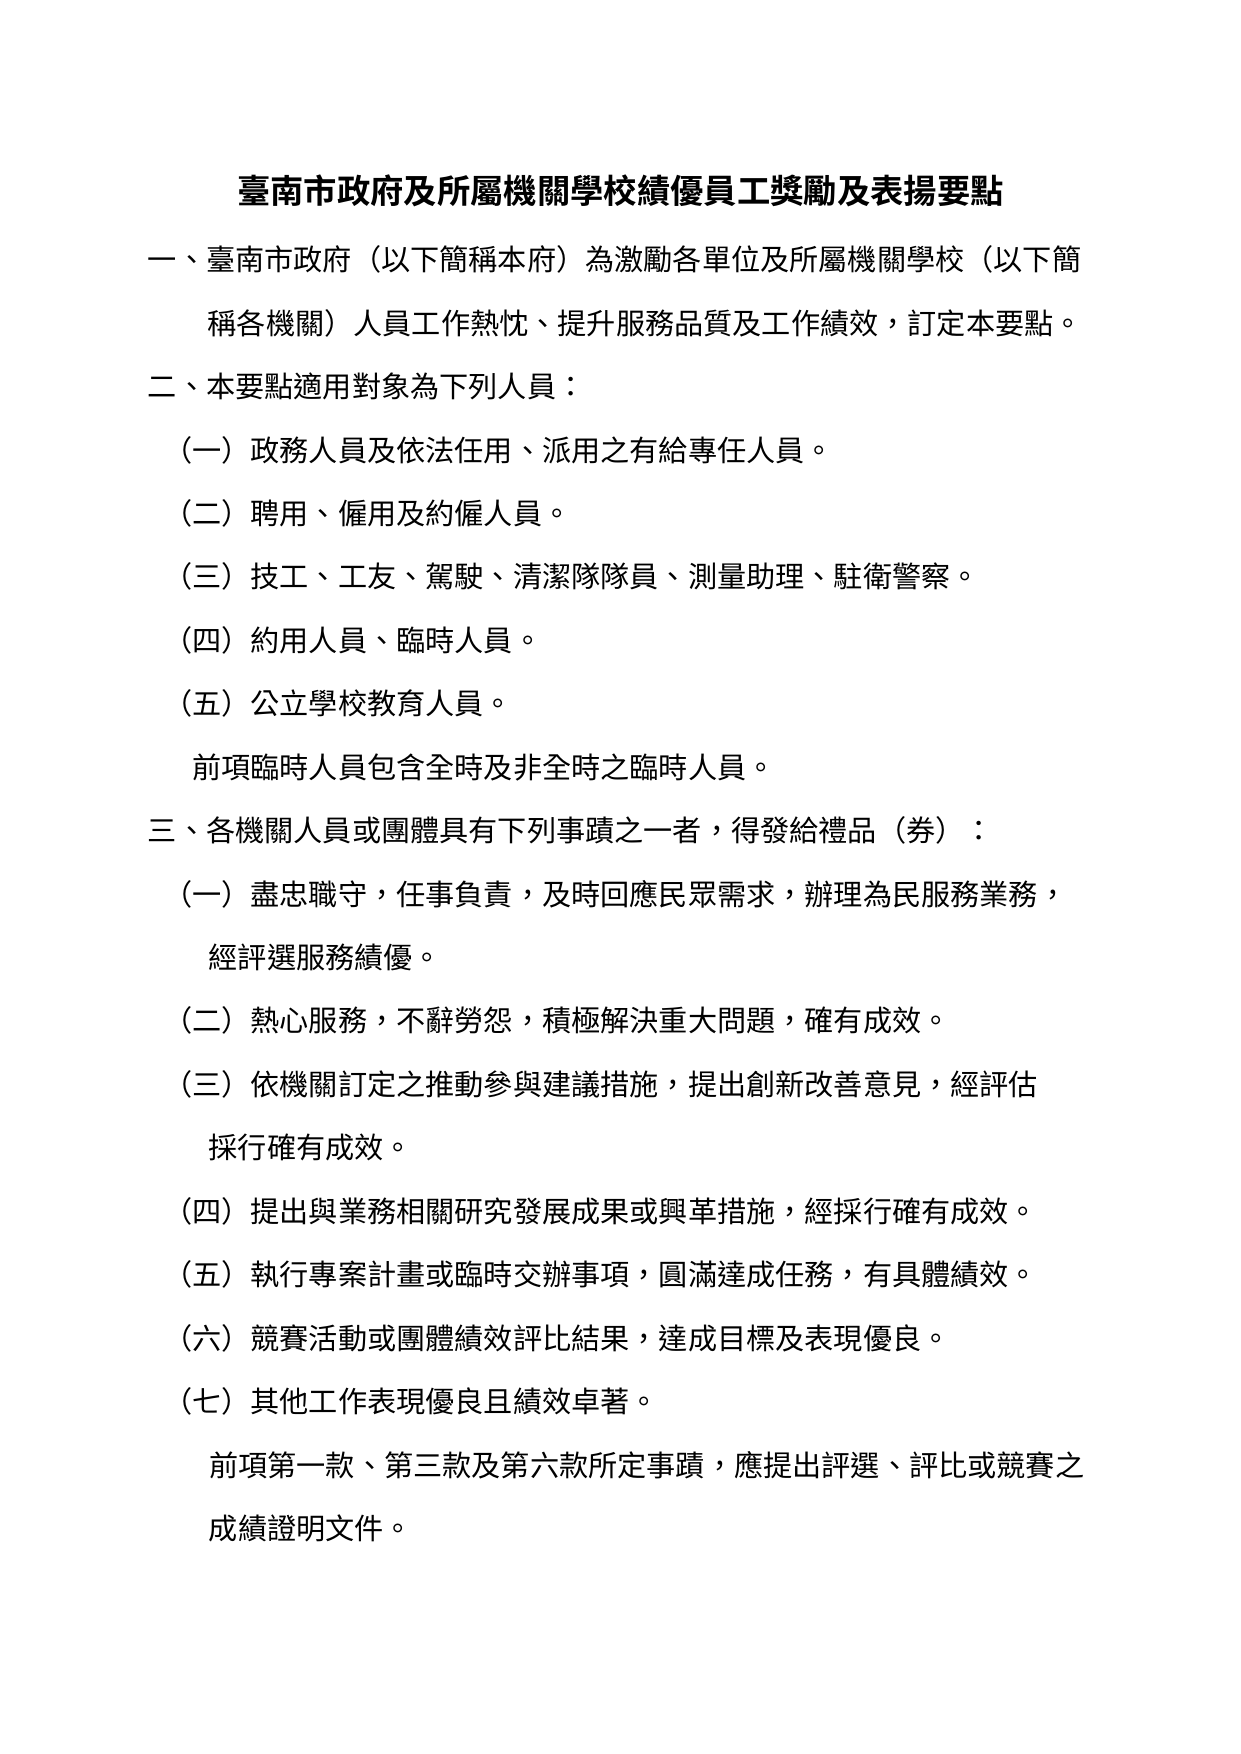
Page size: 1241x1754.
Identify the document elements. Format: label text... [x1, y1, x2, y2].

text 二、本要點適用對象為下列人員： [148, 364, 1092, 406]
text 前項臨時人員包含全時及非全時之臨時人員。 [192, 744, 1092, 787]
text （五）公立學校教育人員。 [148, 681, 1092, 723]
text （三）依機關訂定之推動參與建議措施，提出創新改善意見，經評估 [148, 1061, 1092, 1104]
text （七）其他工作表現優良且績效卓著。 [148, 1379, 1092, 1421]
text 三、各機關人員或團體具有下列事蹟之一者，得發給禮品（券）： [148, 808, 1092, 850]
text （一）政務人員及依法任用、派用之有給專任人員。 [148, 427, 1092, 469]
text （三）技工、工友、駕駛、清潔隊隊員、測量助理、駐衛警察。 [148, 554, 1092, 596]
text 前項第一款、第三款及第六款所定事蹟，應提出評選、評比或競賽之成績證明文件。 [209, 1442, 1092, 1548]
text （四）約用人員、臨時人員。 [148, 617, 1092, 660]
text （五）執行專案計畫或臨時交辦事項，圓滿達成任務，有具體績效。 [148, 1252, 1092, 1294]
text （四）提出與業務相關研究發展成果或興革措施，經採行確有成效。 [148, 1188, 1092, 1231]
text （六）競賽活動或團體績效評比結果，達成目標及表現優良。 [148, 1315, 1092, 1357]
text （二）熱心服務，不辭勞怨，積極解決重大問題，確有成效。 [148, 998, 1092, 1040]
text （一）盡忠職守，任事負責，及時回應民眾需求，辦理為民服務業務， [148, 871, 1092, 913]
text （二）聘用、僱用及約僱人員。 [148, 491, 1092, 533]
text 經評選服務績優。 [148, 934, 1092, 977]
text 臺南市政府及所屬機關學校績優員工獎勵及表揚要點 [148, 164, 1092, 213]
text 採行確有成效。 [148, 1125, 1092, 1167]
text 一、臺南市政府（以下簡稱本府）為激勵各單位及所屬機關學校（以下簡稱各機關）人員工作熱忱、提升服務品質及工作績效，訂定本要點。 [148, 237, 1092, 342]
